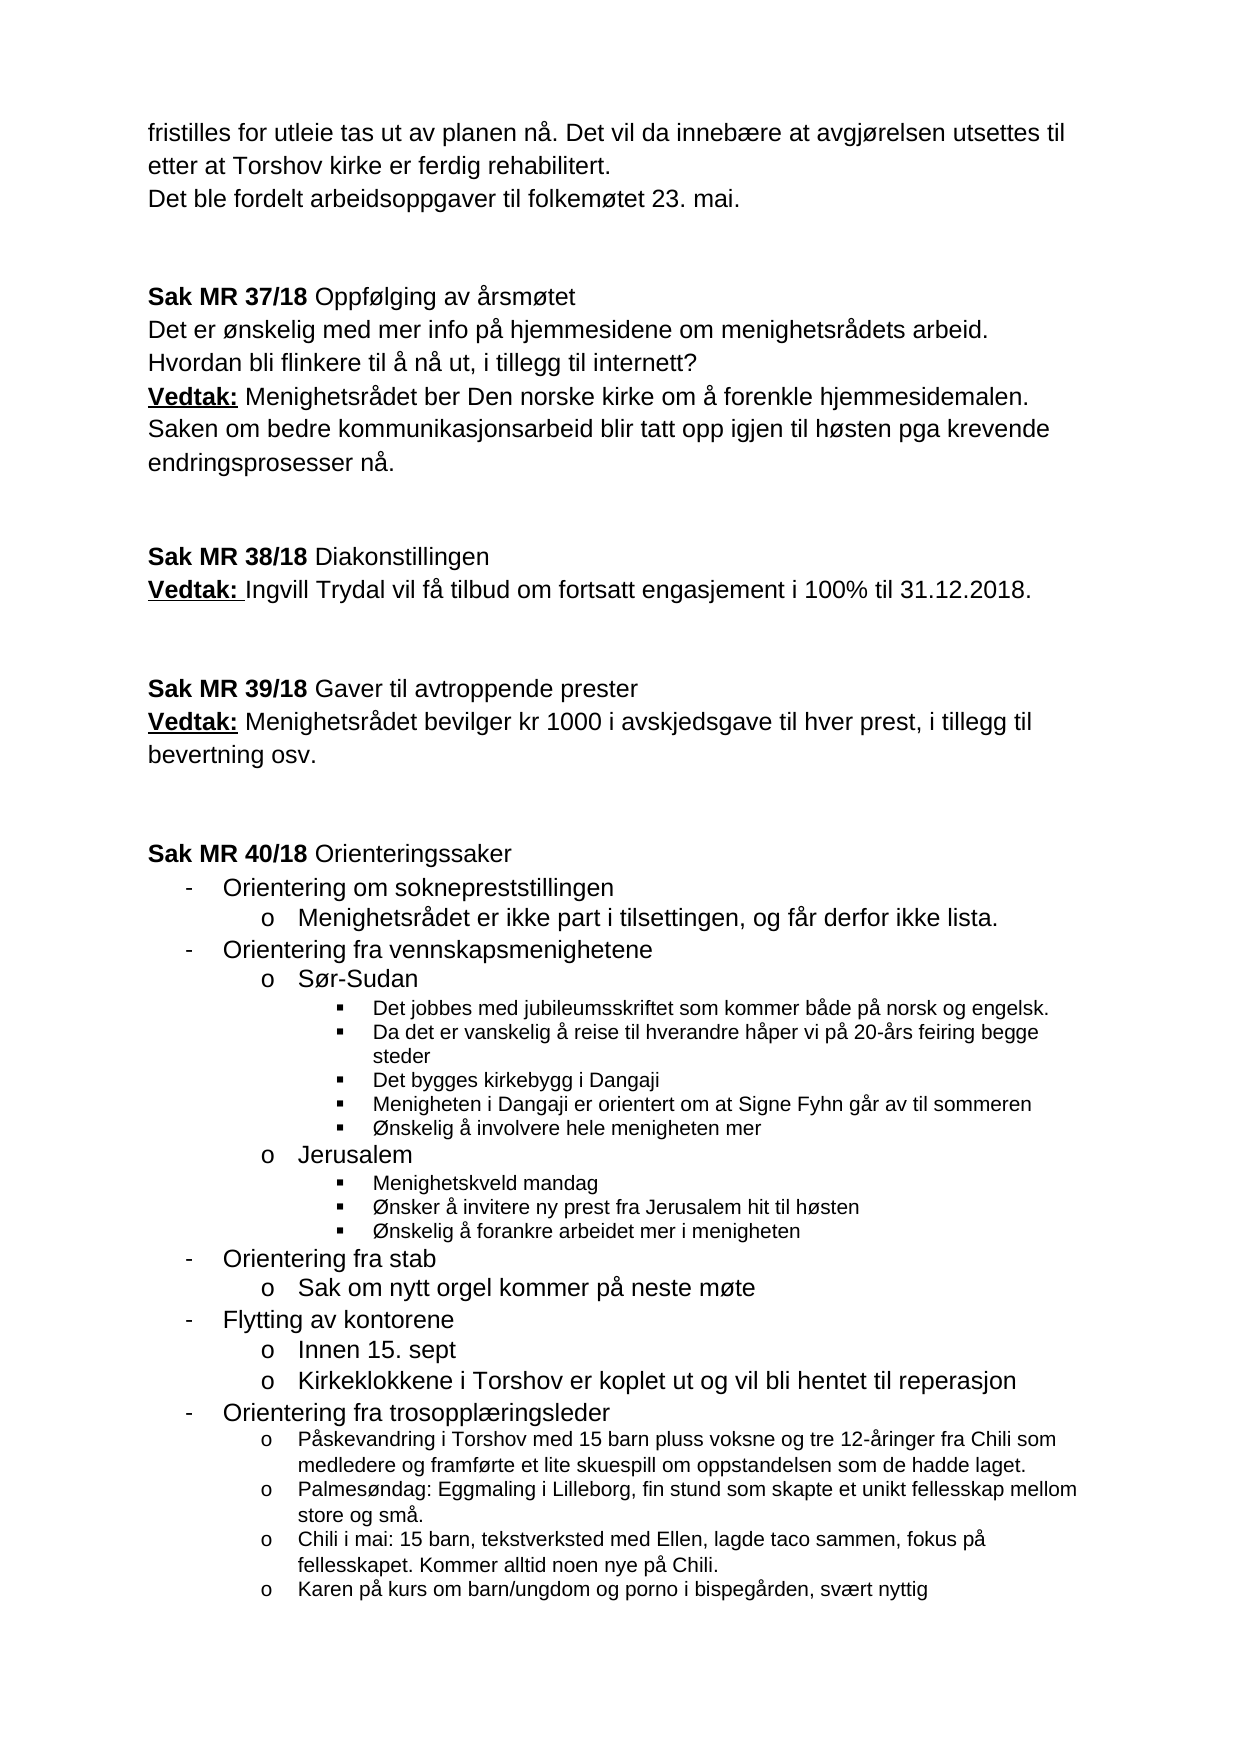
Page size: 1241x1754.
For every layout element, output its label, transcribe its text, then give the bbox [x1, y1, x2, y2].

list Flytting av kontorene [185, 1304, 1092, 1335]
text Det er ønskelig med mer info på hjemmesidene om menighetsrådets arbeid. [148, 315, 1092, 344]
text Vedtak: Ingvill Trydal vil få tilbud om fortsatt engasjement i 100% til 31.12.2018. [148, 575, 1092, 604]
list Orientering fra stab [185, 1243, 1092, 1273]
list Da det er vanskelig å reise til hverandre håper vi på 20-års feiring begge steder [335, 1019, 1092, 1067]
list Chili i mai: 15 barn, tekstverksted med Ellen, lagde taco sammen, fokus på fellesskapet. Kommer alltid noen nye på Chili. [260, 1527, 1092, 1577]
list Kirkeklokkene i Torshov er koplet ut og vil bli hentet til reperasjon [260, 1366, 1092, 1397]
list Menigheten i Dangaji er orientert om at Signe Fyhn går av til sommeren [335, 1092, 1092, 1116]
list Orientering fra trosopplæringsleder [185, 1397, 1092, 1427]
text Det ble fordelt arbeidsoppgaver til folkemøtet 23. mai. [148, 184, 1092, 213]
text Vedtak: Menighetsrådet bevilger kr 1000 i avskjedsgave til hver prest, i tillegg til bevertning osv. [148, 707, 1092, 769]
text Vedtak: Menighetsrådet ber Den norske kirke om å forenkle hjemmesidemalen. [148, 381, 1092, 410]
text Sak MR 40/18 Orienteringssaker [148, 839, 1092, 868]
list Påskevandring i Torshov med 15 barn pluss voksne og tre 12-åringer fra Chili som medledere og framførte et lite skuespill om oppstandelsen som de hadde laget. [260, 1427, 1092, 1477]
list Ønskelig å forankre arbeidet mer i menigheten [335, 1219, 1092, 1243]
list Jerusalem [260, 1140, 1092, 1171]
text Sak MR 38/18 Diakonstillingen [148, 542, 1092, 571]
list Ønskelig å involvere hele menigheten mer [335, 1116, 1092, 1140]
list Karen på kurs om barn/ungdom og porno i bispegården, svært nyttig [260, 1577, 1092, 1602]
list Innen 15. sept [260, 1335, 1092, 1366]
list Det jobbes med jubileumsskriftet som kommer både på norsk og engelsk. [335, 995, 1092, 1019]
text Sak MR 39/18 Gaver til avtroppende prester [148, 674, 1092, 703]
list Orientering om soknepreststillingen [185, 872, 1092, 903]
text Sak MR 37/18 Oppfølging av årsmøtet [148, 282, 1092, 311]
list Ønsker å invitere ny prest fra Jerusalem hit til høsten [335, 1195, 1092, 1219]
list Det bygges kirkebygg i Dangaji [335, 1067, 1092, 1092]
list Palmesøndag: Eggmaling i Lilleborg, fin stund som skapte et unikt fellesskap mellom store og små. [260, 1477, 1092, 1527]
list Menighetskveld mandag [335, 1171, 1092, 1195]
text Saken om bedre kommunikasjonsarbeid blir tatt opp igjen til høsten pga krevende endringsprosesser nå. [148, 414, 1092, 476]
list Menighetsrådet er ikke part i tilsettingen, og får derfor ikke lista. [260, 903, 1092, 934]
list Orientering fra vennskapsmenighetene [185, 934, 1092, 964]
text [148, 118, 1092, 180]
list Sør-Sudan [260, 964, 1092, 995]
list Sak om nytt orgel kommer på neste møte [260, 1273, 1092, 1304]
text Hvordan bli flinkere til å nå ut, i tillegg til internett? [148, 348, 1092, 377]
